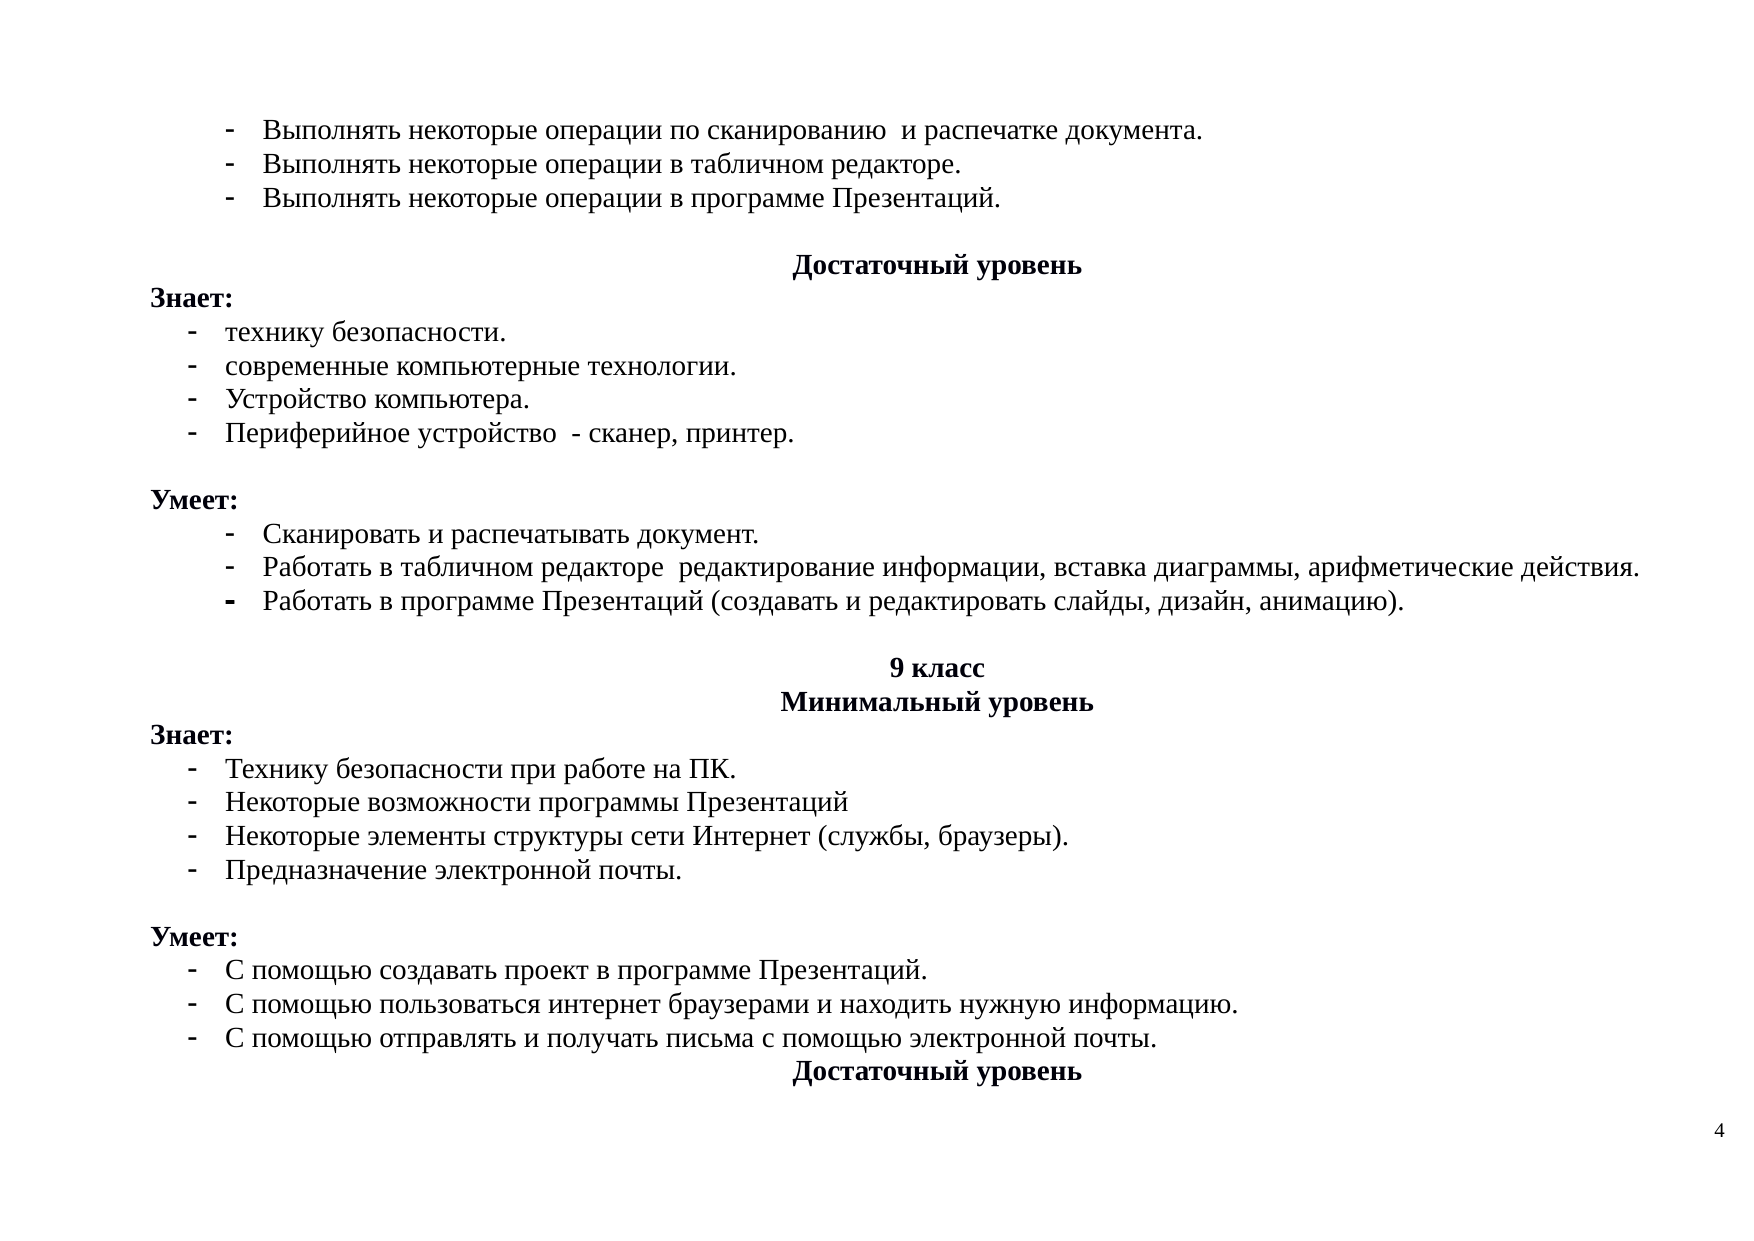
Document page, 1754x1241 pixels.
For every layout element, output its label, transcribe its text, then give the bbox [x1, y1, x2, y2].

list Выполнять некоторые операции в программе Презентаций. [225, 180, 1724, 213]
text 9 класс [150, 650, 1724, 684]
list Работать в табличном редакторе редактирование информации, вставка диаграммы, арифметические действия. [225, 549, 1724, 583]
list технику безопасности. [187, 314, 1724, 348]
list С помощью создавать проект в программе Презентаций. [187, 952, 1724, 986]
list С помощью отправлять и получать письма с помощью электронной почты. [187, 1020, 1724, 1053]
text Достаточный уровень [150, 247, 1724, 281]
list С помощью пользоваться интернет браузерами и находить нужную информацию. [187, 986, 1724, 1020]
list Периферийное устройство - сканер, принтер. [187, 415, 1724, 449]
list Выполнять некоторые операции в табличном редакторе. [225, 146, 1724, 180]
list Устройство компьютера. [187, 381, 1724, 415]
text Минимальный уровень [150, 684, 1724, 717]
list Предназначение электронной почты. [187, 852, 1724, 885]
list современные компьютерные технологии. [187, 348, 1724, 381]
list Некоторые элементы структуры сети Интернет (службы, браузеры). [187, 818, 1724, 852]
list Некоторые возможности программы Презентаций [187, 784, 1724, 818]
list Выполнять некоторые операции по сканированию и распечатке документа. [225, 112, 1724, 146]
text Умеет: [150, 482, 1724, 516]
text Умеет: [150, 919, 1724, 952]
text Знает: [150, 717, 1724, 751]
text Знает: [150, 281, 1724, 314]
list Сканировать и распечатывать документ. [225, 516, 1724, 549]
list Технику безопасности при работе на ПК. [187, 751, 1724, 784]
text Достаточный уровень [150, 1053, 1724, 1087]
list Работать в программе Презентаций (создавать и редактировать слайды, дизайн, анимацию). [225, 583, 1724, 617]
